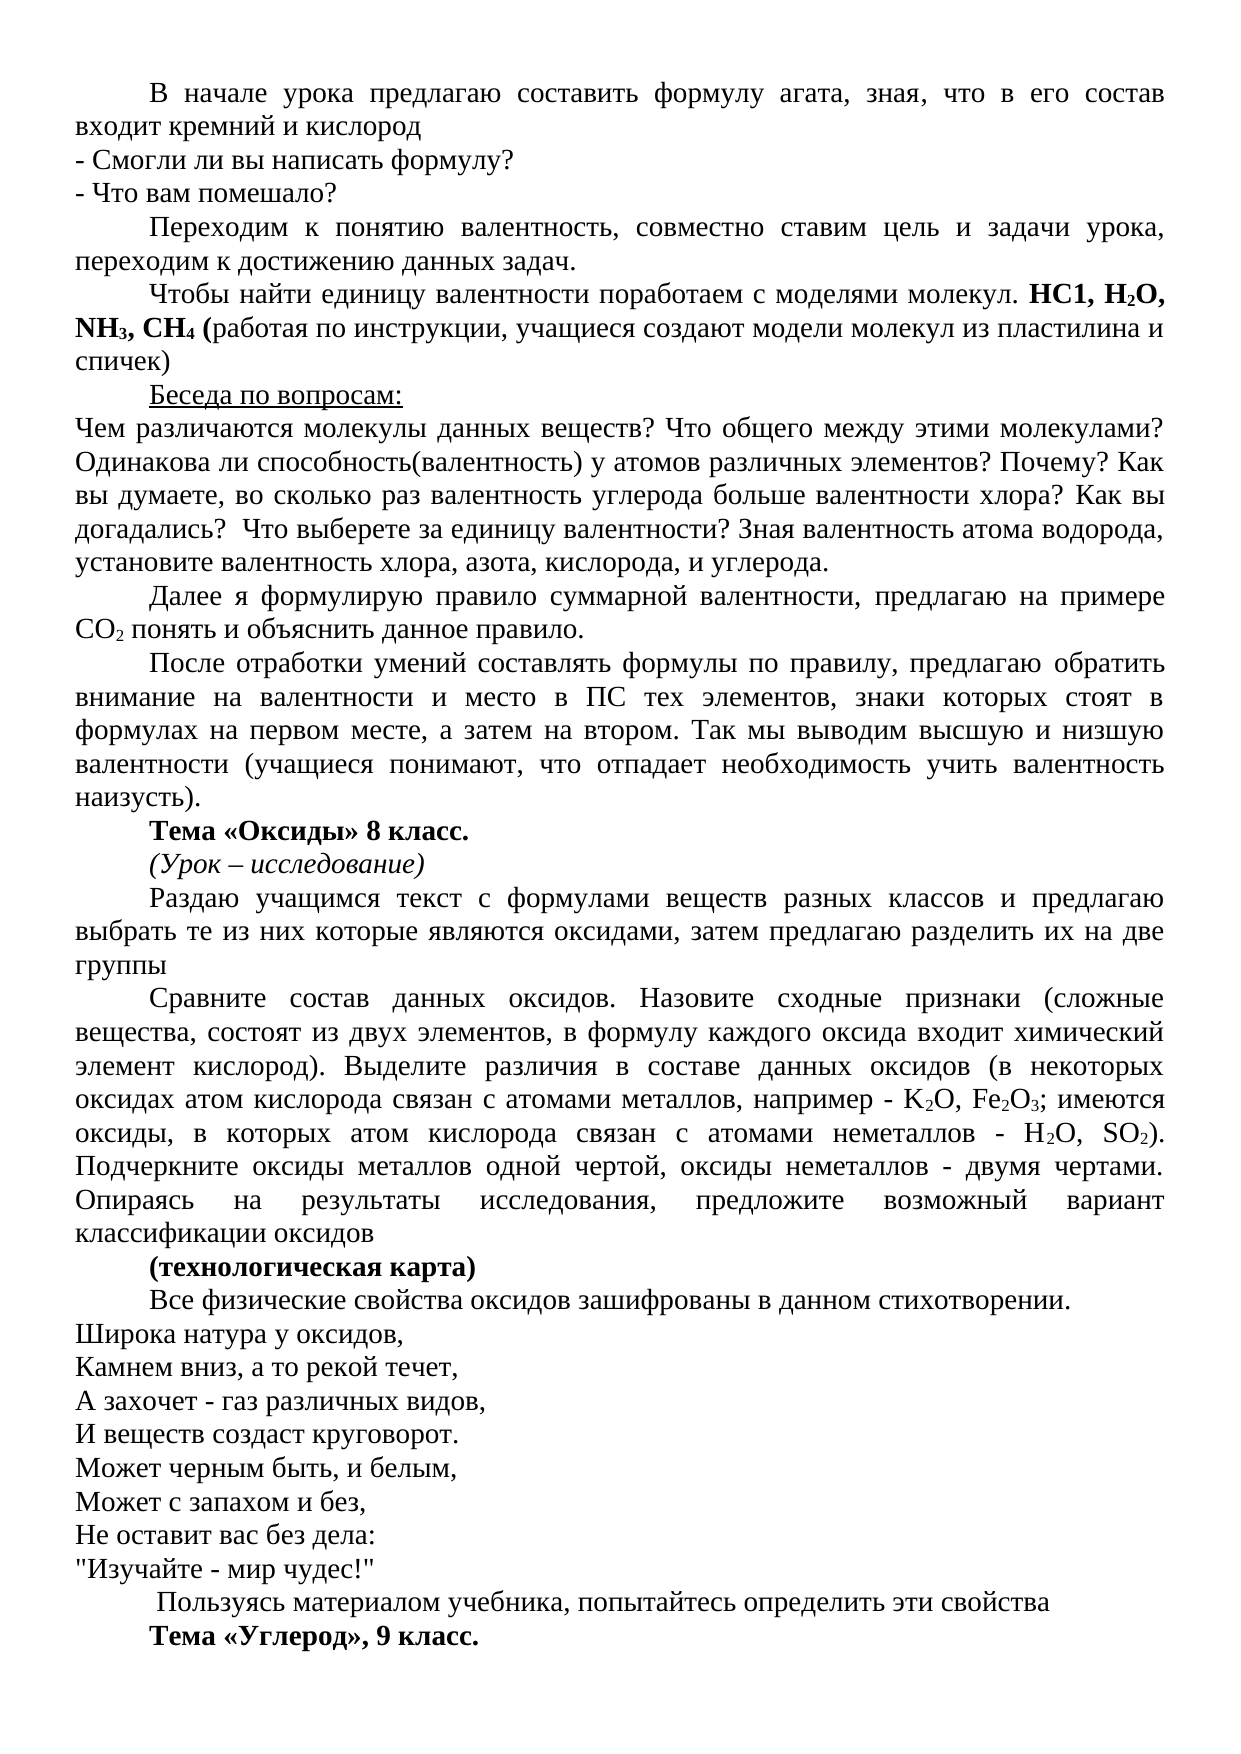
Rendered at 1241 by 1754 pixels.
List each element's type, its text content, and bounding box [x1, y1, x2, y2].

text - Смогли ли вы написать формулу? [75, 142, 1165, 176]
text (Урок – исследование) [75, 846, 1165, 880]
text После отработки умений составлять формулы по правилу, предлагаю обратить внимание на валентности и место в ПС тех элементов, знаки которых стоят в формулах на первом месте, а затем на втором. Так мы выводим высшую и низшую валентности (учащиеся понимают, что отпадает необходимость учить валентность наизусть). [75, 645, 1165, 813]
text Переходим к понятию валентность, совместно ставим цель и задачи урока, переходим к достижению данных задач. [75, 209, 1165, 276]
text Чтобы найти единицу валентности поработаем с моделями молекул. НС1, Н2О, NН3, СН4 (работая по инструкции, учащиеся создают модели молекул из пластилина и спичек) [75, 276, 1165, 377]
text Пользуясь материалом учебника, попытайтесь определить эти свойства [75, 1584, 1165, 1618]
text - Что вам помешало? [75, 176, 1165, 209]
text (технологическая карта) [75, 1249, 1165, 1282]
text Тема «Оксиды» 8 класс. [75, 813, 1165, 846]
text Сравните состав данных оксидов. Назовите сходные признаки (сложные вещества, состоят из двух элементов, в формулу каждого оксида входит химический элемент кислород). Выделите различия в составе данных оксидов (в некоторых оксидах атом кислорода связан с атомами металлов, например - K2O, Fe2O3; имеются оксиды, в которых атом кислорода связан с атомами неметаллов - H2O, SO2). Подчеркните оксиды металлов одной чертой, оксиды неметаллов - двумя чертами. Опираясь на результаты исследования, предложите возможный вариант классификации оксидов [75, 981, 1165, 1249]
text В начале урока предлагаю составить формулу агата, зная, что в его состав входит кремний и кислород [75, 75, 1165, 142]
text Все физические свойства оксидов зашифрованы в данном стихотворении. [75, 1282, 1165, 1316]
text Раздаю учащимся текст с формулами веществ разных классов и предлагаю выбрать те из них которые являются оксидами, затем предлагаю разделить их на две группы [75, 880, 1165, 981]
text Может черным быть, и белым, Может с запахом и без, Не оставит вас без дела: "Изучайте - мир чудес!" [75, 1450, 1165, 1584]
text Широка натура у оксидов, Камнем вниз, а то рекой течет, А захочет - газ различных видов, И веществ создаст круговорот. [75, 1316, 1165, 1450]
text Тема «Углерод», 9 класс. [75, 1618, 1165, 1651]
text Беседа по вопросам: [75, 377, 1165, 410]
text Далее я формулирую правило суммарной валентности, предлагаю на примере СО2 понять и объяснить данное правило. [75, 578, 1165, 645]
text Чем различаются молекулы данных веществ? Что общего между этими молекулами? Одинакова ли способность(валентность) у атомов различных элементов? Почему? Как вы думаете, во сколько раз валентность углерода больше валентности хлора? Как вы догадались? Что выберете за единицу валентности? Зная валентность атома водорода, установите валентность хлора, азота, кислорода, и углерода. [75, 410, 1165, 578]
